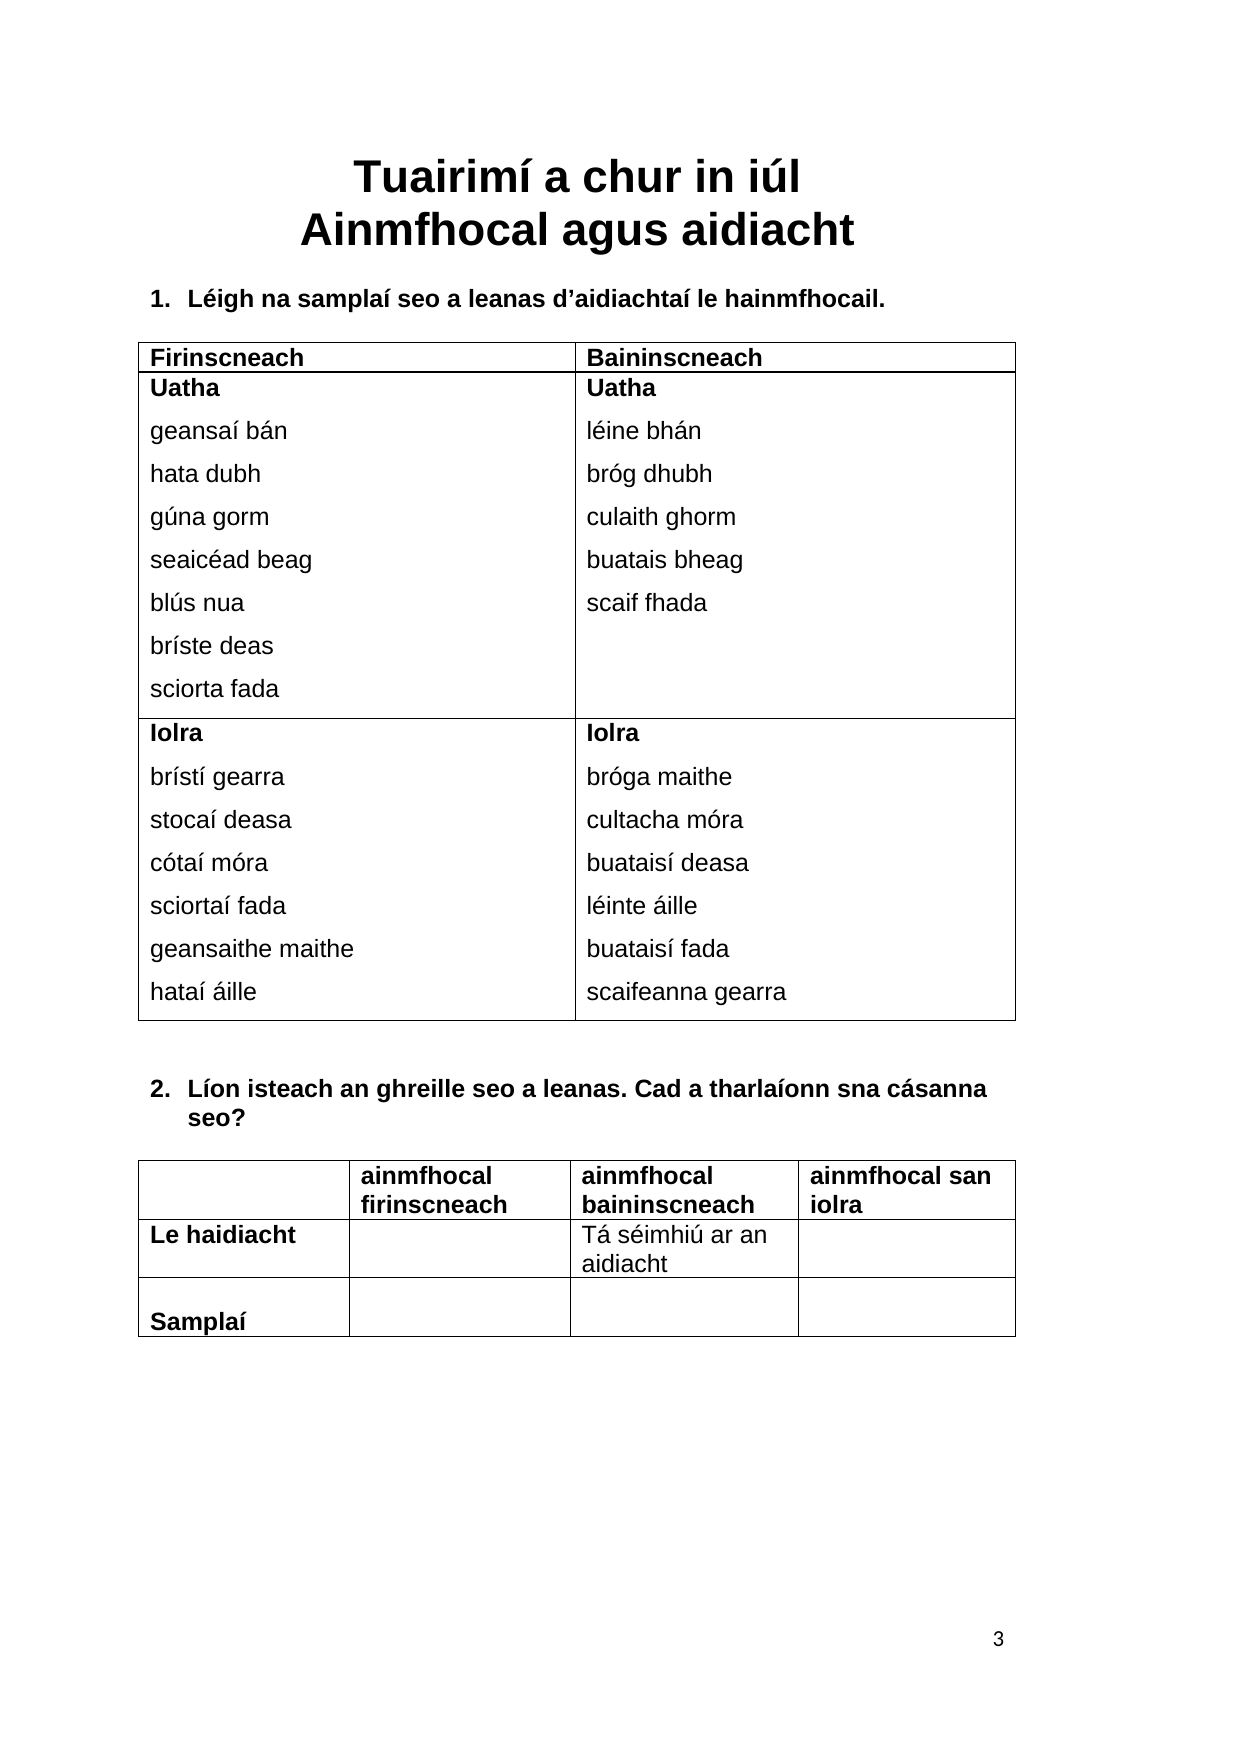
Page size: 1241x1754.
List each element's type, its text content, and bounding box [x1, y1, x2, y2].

list Léigh na samplaí seo a leanas d’aidiachtaí le hainmfhocail. [150, 284, 1004, 313]
table_cell [350, 1220, 570, 1277]
table_cell Le haidiacht [139, 1220, 349, 1277]
table_cell Uatha geansaí bán hata dubh gúna gorm seaicéad beag blús nua bríste deas sciorta fada [139, 373, 575, 717]
table_header ainmfhocal firinscneach [350, 1161, 570, 1219]
table_header ainmfhocal baininscneach [571, 1161, 798, 1219]
table_cell Tá séimhiú ar an aidiacht [571, 1220, 798, 1277]
table_cell [799, 1220, 1015, 1277]
table_header [139, 1161, 349, 1219]
text Ainmfhocal agus aidiacht [150, 203, 1004, 255]
table_cell Uatha léine bhán bróg dhubh culaith ghorm buatais bheag scaif fhada [576, 373, 1015, 717]
table_cell Samplaí [139, 1278, 349, 1336]
text Tuairimí a chur in iúl [150, 150, 1004, 203]
table_cell [799, 1278, 1015, 1336]
table_cell [571, 1278, 798, 1336]
table_cell Iolra brístí gearra stocaí deasa cótaí móra sciortaí fada geansaithe maithe hataí áille [139, 719, 575, 1020]
list Líon isteach an ghreille seo a leanas. Cad a tharlaíonn sna cásanna seo? [150, 1074, 1004, 1131]
table_cell [350, 1278, 570, 1336]
table_header Baininscneach [576, 343, 1015, 371]
table_cell Iolra bróga maithe cultacha móra buataisí deasa léinte áille buataisí fada scaifeanna gearra [576, 719, 1015, 1020]
table_header ainmfhocal san iolra [799, 1161, 1015, 1219]
table_header Firinscneach [139, 343, 575, 371]
